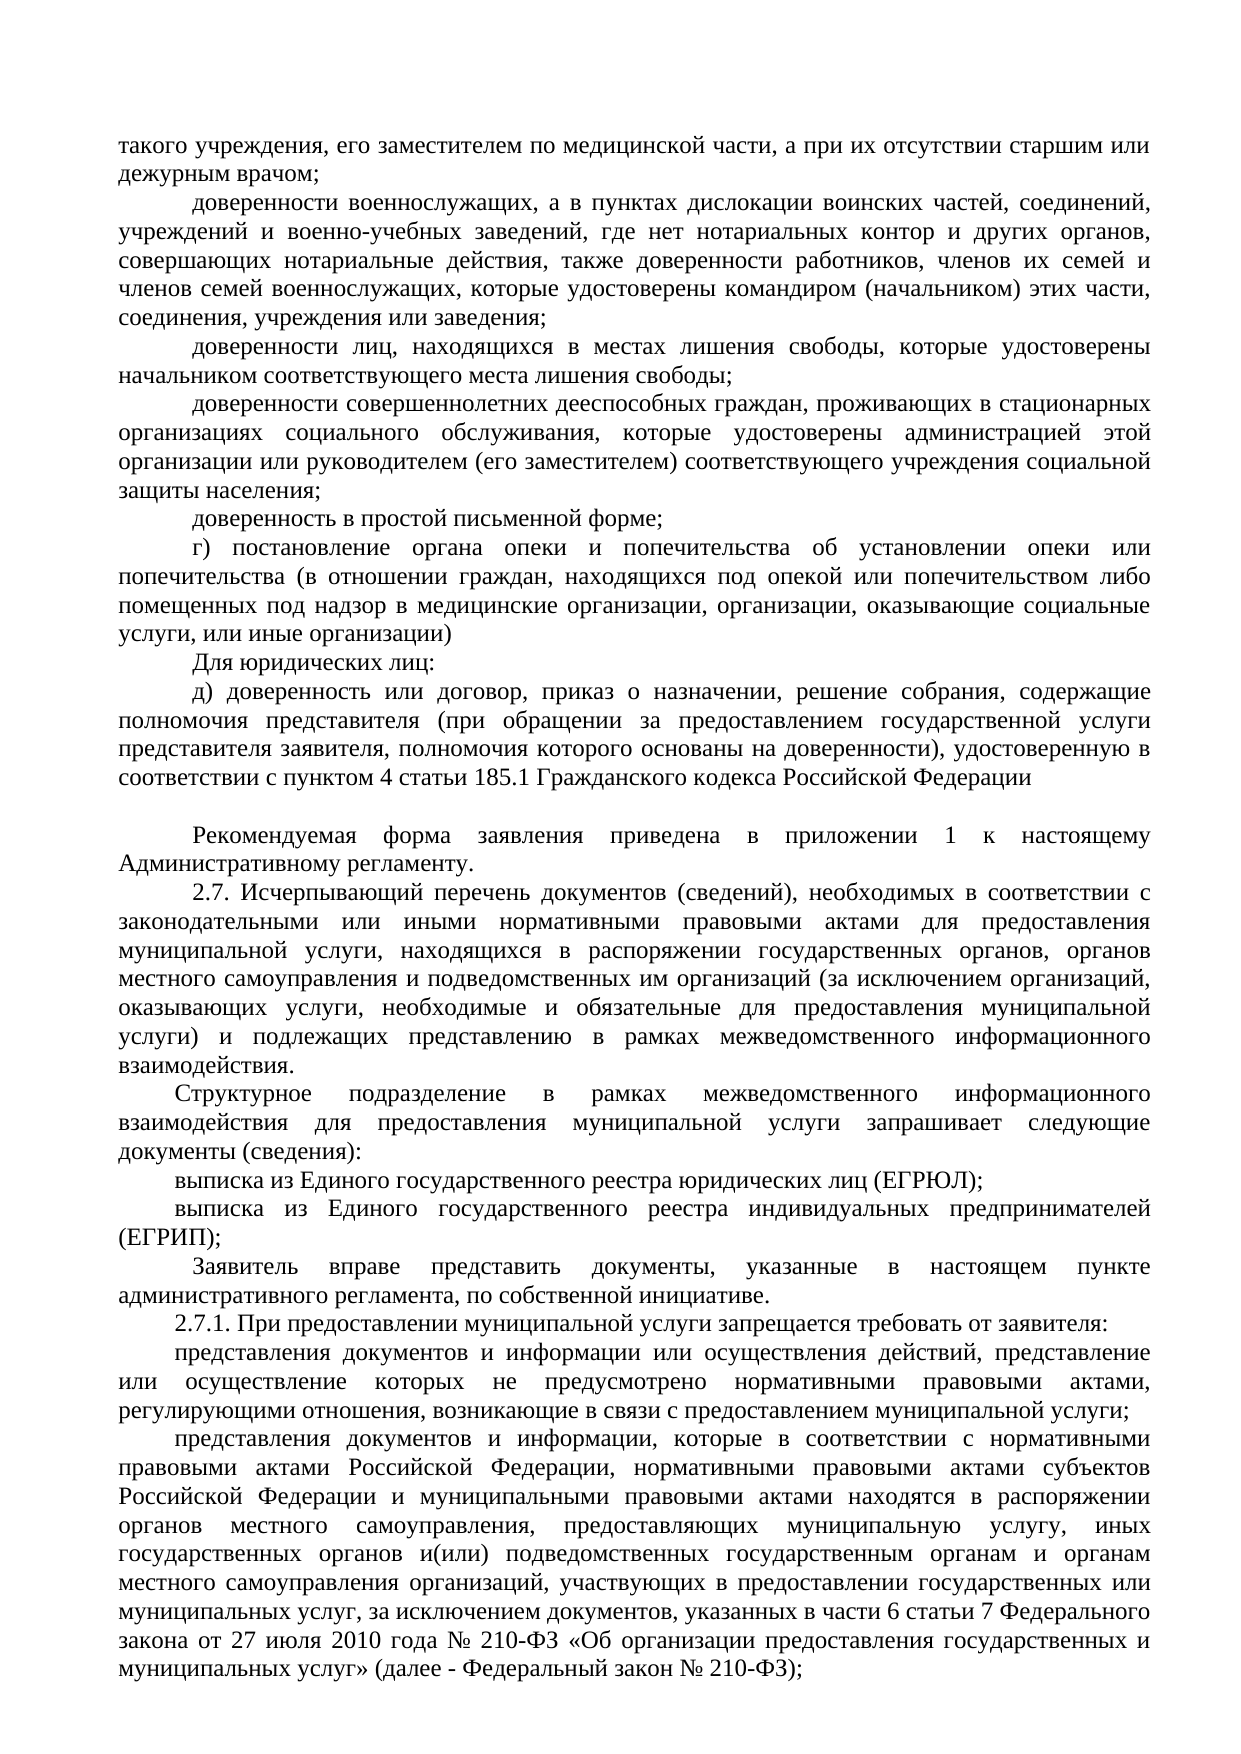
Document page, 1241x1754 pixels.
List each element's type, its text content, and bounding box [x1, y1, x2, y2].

text выписка из Единого государственного реестра юридических лиц (ЕГРЮЛ); [118, 1165, 1152, 1193]
text представления документов и информации, которые в соответствии с нормативными правовыми актами Российской Федерации, нормативными правовыми актами субъектов Российской Федерации и муниципальными правовыми актами находятся в распоряжении органов местного самоуправления, предоставляющих муниципальную услугу, иных государственных органов и(или) подведомственных государственным органам и органам местного самоуправления организаций, участвующих в предоставлении государственных или муниципальных услуг, за исключением документов, указанных в части 6 статьи 7 Федерального закона от 27 июля 2010 года № 210-ФЗ «Об организации предоставления государственных и муниципальных услуг» (далее - Федеральный закон № 210-ФЗ); [118, 1423, 1152, 1682]
text представления документов и информации или осуществления действий, представление или осуществление которых не предусмотрено нормативными правовыми актами, регулирующими отношения, возникающие в связи с предоставлением муниципальной услуги; [118, 1337, 1152, 1423]
text Заявитель вправе представить документы, указанные в настоящем пункте административного регламента, по собственной инициативе. [118, 1251, 1152, 1308]
text 2.7.1. При предоставлении муниципальной услуги запрещается требовать от заявителя: [118, 1308, 1152, 1337]
text г) постановление органа опеки и попечительства об установлении опеки или попечительства (в отношении граждан, находящихся под опекой или попечительством либо помещенных под надзор в медицинские организации, организации, оказывающие социальные услуги, или иные организации) [118, 532, 1152, 647]
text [118, 130, 1152, 187]
text д) доверенность или договор, приказ о назначении, решение собрания, содержащие полномочия представителя (при обращении за предоставлением государственной услуги представителя заявителя, полномочия которого основаны на доверенности), удостоверенную в соответствии с пунктом 4 статьи 185.1 Гражданского кодекса Российской Федерации [118, 676, 1152, 791]
text выписка из Единого государственного реестра индивидуальных предпринимателей (ЕГРИП); [118, 1193, 1152, 1251]
text доверенности лиц, находящихся в местах лишения свободы, которые удостоверены начальником соответствующего места лишения свободы; [118, 331, 1152, 388]
text доверенности совершеннолетних дееспособных граждан, проживающих в стационарных организациях социального обслуживания, которые удостоверены администрацией этой организации или руководителем (его заместителем) соответствующего учреждения социальной защиты населения; [118, 388, 1152, 503]
text Структурное подразделение в рамках межведомственного информационного взаимодействия для предоставления муниципальной услуги запрашивает следующие документы (сведения): [118, 1078, 1152, 1165]
text 2.7. Исчерпывающий перечень документов (сведений), необходимых в соответствии с законодательными или иными нормативными правовыми актами для предоставления муниципальной услуги, находящихся в распоряжении государственных органов, органов местного самоуправления и подведомственных им организаций (за исключением организаций, оказывающих услуги, необходимые и обязательные для предоставления муниципальной услуги) и подлежащих представлению в рамках межведомственного информационного взаимодействия. [118, 877, 1152, 1078]
text доверенность в простой письменной форме; [118, 503, 1152, 532]
text доверенности военнослужащих, а в пунктах дислокации воинских частей, соединений, учреждений и военно-учебных заведений, где нет нотариальных контор и других органов, совершающих нотариальные действия, также доверенности работников, членов их семей и членов семей военнослужащих, которые удостоверены командиром (начальником) этих части, соединения, учреждения или заведения; [118, 187, 1152, 331]
text Рекомендуемая форма заявления приведена в приложении 1 к настоящему Административному регламенту. [118, 820, 1152, 877]
text Для юридических лиц: [118, 647, 1152, 676]
